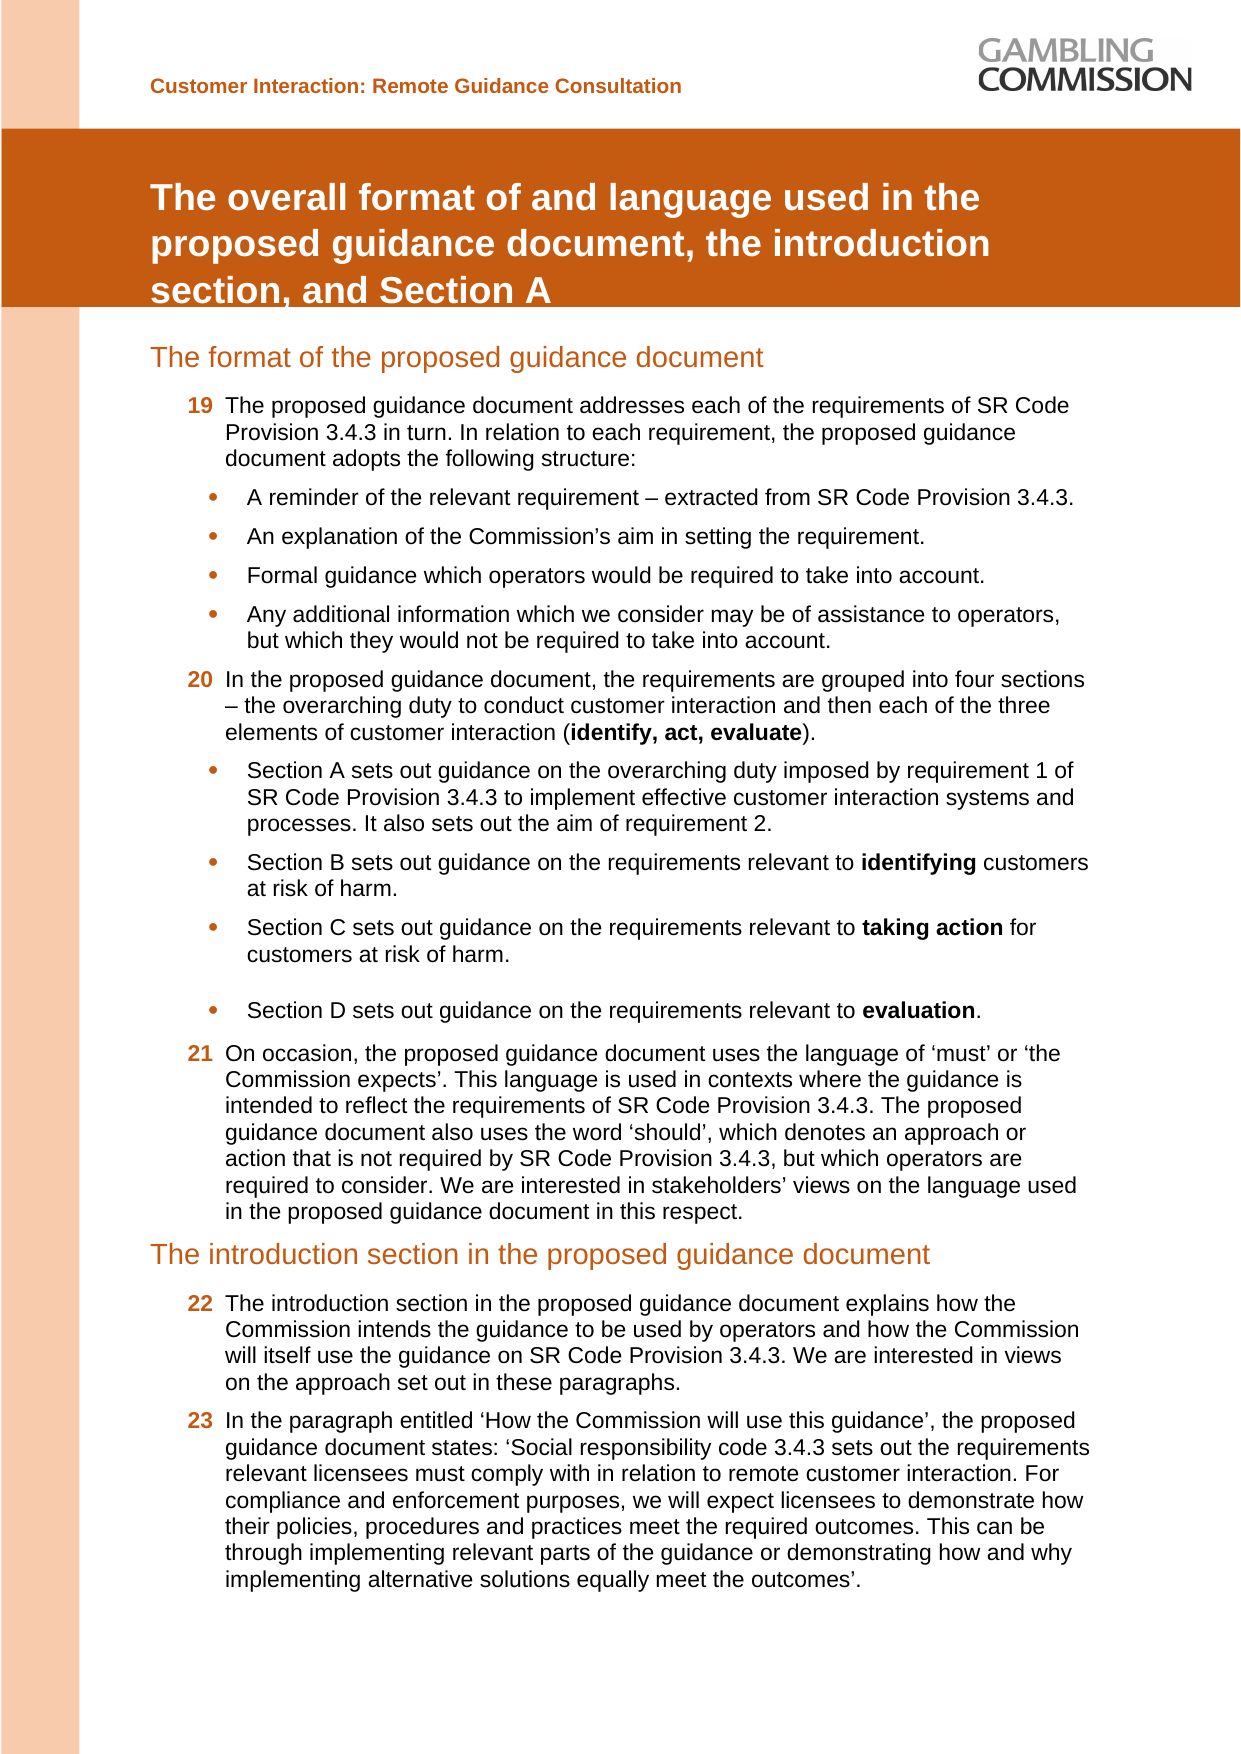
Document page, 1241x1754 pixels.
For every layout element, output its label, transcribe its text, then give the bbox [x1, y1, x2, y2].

list Section C sets out guidance on the requirements relevant to taking action for customers at risk of harm. [209, 914, 1090, 967]
list A reminder of the relevant requirement – extracted from SR Code Provision 3.4.3. [209, 484, 1090, 510]
text The proposed guidance document addresses each of the requirements of SR Code Provision 3.4.3 in turn. In relation to each requirement, the proposed guidance document adopts the following structure: [187, 392, 1090, 472]
picture [978, 38, 1192, 91]
list An explanation of the Commission’s aim in setting the requirement. [209, 523, 1090, 549]
list Section B sets out guidance on the requirements relevant to identifying customers at risk of harm. [209, 849, 1090, 902]
text In the proposed guidance document, the requirements are grouped into four sections – the overarching duty to conduct customer interaction and then each of the three elements of customer interaction (identify, act, evaluate). [187, 666, 1090, 745]
text The introduction section in the proposed guidance document [150, 1237, 1090, 1270]
list Section D sets out guidance on the requirements relevant to evaluation. [209, 979, 1090, 1027]
text On occasion, the proposed guidance document uses the language of ‘must’ or ‘the Commission expects’. This language is used in contexts where the guidance is intended to reflect the requirements of SR Code Provision 3.4.3. The proposed guidance document also uses the word ‘should’, which denotes an approach or action that is not required by SR Code Provision 3.4.3, but which operators are required to consider. We are interested in stakeholders’ views on the language used in the proposed guidance document in this respect. [187, 1040, 1090, 1224]
list Any additional information which we consider may be of assistance to operators, but which they would not be required to take into account. [209, 601, 1090, 653]
text The overall format of and language used in the proposed guidance document, the introduction section, and Section A [150, 175, 1090, 311]
list Section A sets out guidance on the overarching duty imposed by requirement 1 of SR Code Provision 3.4.3 to implement effective customer interaction systems and processes. It also sets out the aim of requirement 2. [209, 757, 1090, 836]
text In the paragraph entitled ‘How the Commission will use this guidance’, the proposed guidance document states: ‘Social responsibility code 3.4.3 sets out the requirements relevant licensees must comply with in relation to remote customer interaction. For compliance and enforcement purposes, we will expect licensees to demonstrate how their policies, procedures and practices meet the required outcomes. This can be through implementing relevant parts of the guidance or demonstrating how and why implementing alternative solutions equally meet the outcomes’. [187, 1407, 1090, 1592]
text The format of the proposed guidance document [150, 340, 1090, 373]
list Formal guidance which operators would be required to take into account. [209, 562, 1090, 588]
text The introduction section in the proposed guidance document explains how the Commission intends the guidance to be used by operators and how the Commission will itself use the guidance on SR Code Provision 3.4.3. We are interested in views on the approach set out in these paragraphs. [187, 1289, 1090, 1395]
